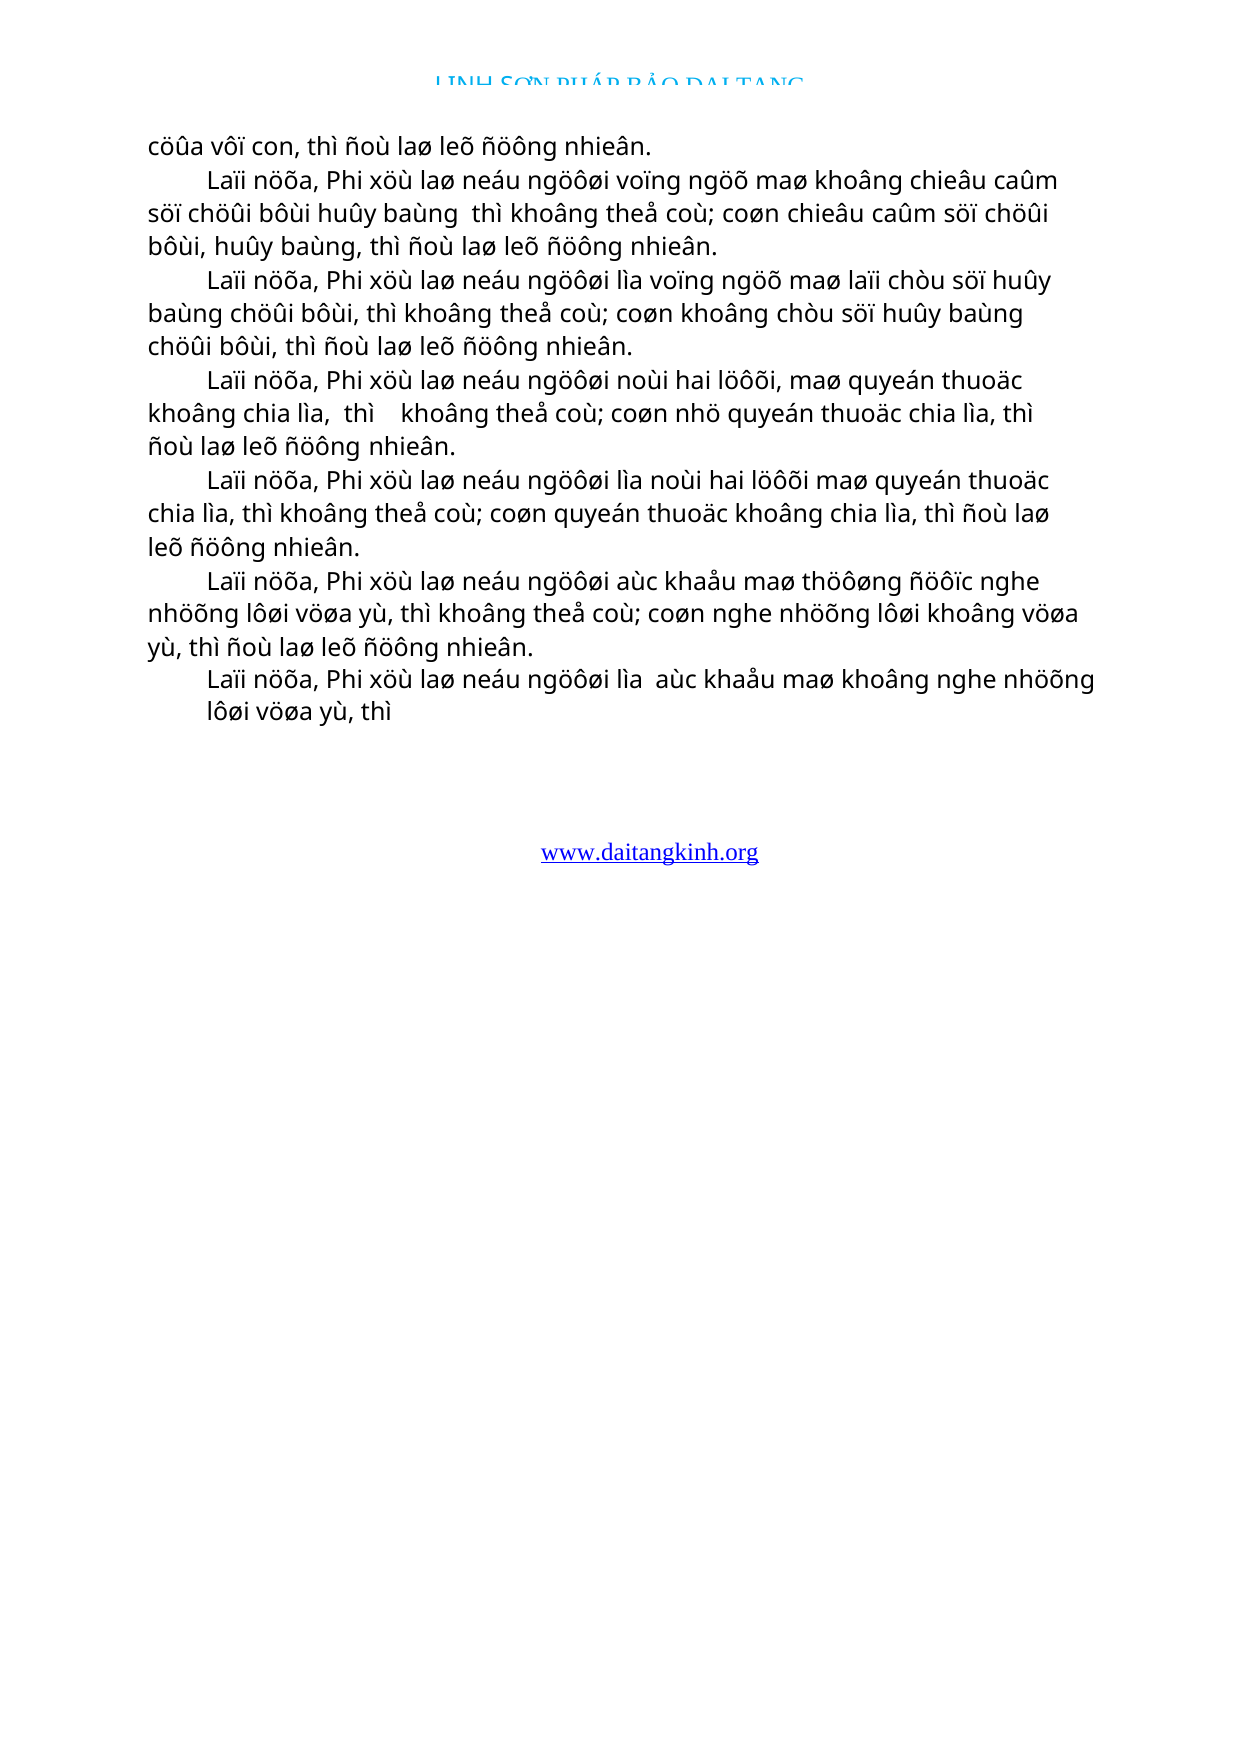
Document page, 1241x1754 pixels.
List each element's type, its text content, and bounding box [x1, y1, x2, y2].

text Laïi nöõa, Phi xöù laø neáu ngöôøi lìa aùc khaåu maø khoâng nghe nhöõng lôøi vöøa yù, thì [206, 663, 1105, 727]
text Laïi nöõa, Phi xöù laø neáu ngöôøi voïng ngöõ maø khoâng chieâu caûm söï chöûi bôùi huûy baùng thì khoâng theå coù; coøn chieâu caûm söï chöûi bôùi, huûy baùng, thì ñoù laø leõ ñöông nhieân. [147, 162, 1082, 263]
text Laïi nöõa, Phi xöù laø neáu ngöôøi aùc khaåu maø thöôøng ñöôïc nghe nhöõng lôøi vöøa yù, thì khoâng theå coù; coøn nghe nhöõng lôøi khoâng vöøa yù, thì ñoù laø leõ ñöông nhieân. [147, 563, 1082, 663]
text www.daitangkinh.org [287, 837, 1012, 865]
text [147, 129, 1082, 162]
text Laïi nöõa, Phi xöù laø neáu ngöôøi noùi hai löôõi, maø quyeán thuoäc khoâng chia lìa, thì khoâng theå coù; coøn nhö quyeán thuoäc chia lìa, thì ñoù laø leõ ñöông nhieân. [147, 363, 1066, 463]
text Laïi nöõa, Phi xöù laø neáu ngöôøi lìa noùi hai löôõi maø quyeán thuoäc chia lìa, thì khoâng theå coù; coøn quyeán thuoäc khoâng chia lìa, thì ñoù laø leõ ñöông nhieân. [147, 463, 1082, 563]
text Laïi nöõa, Phi xöù laø neáu ngöôøi lìa voïng ngöõ maø laïi chòu söï huûy baùng chöûi bôùi, thì khoâng theå coù; coøn khoâng chòu söï huûy baùng chöûi bôùi, thì ñoù laø leõ ñöông nhieân. [147, 263, 1082, 363]
